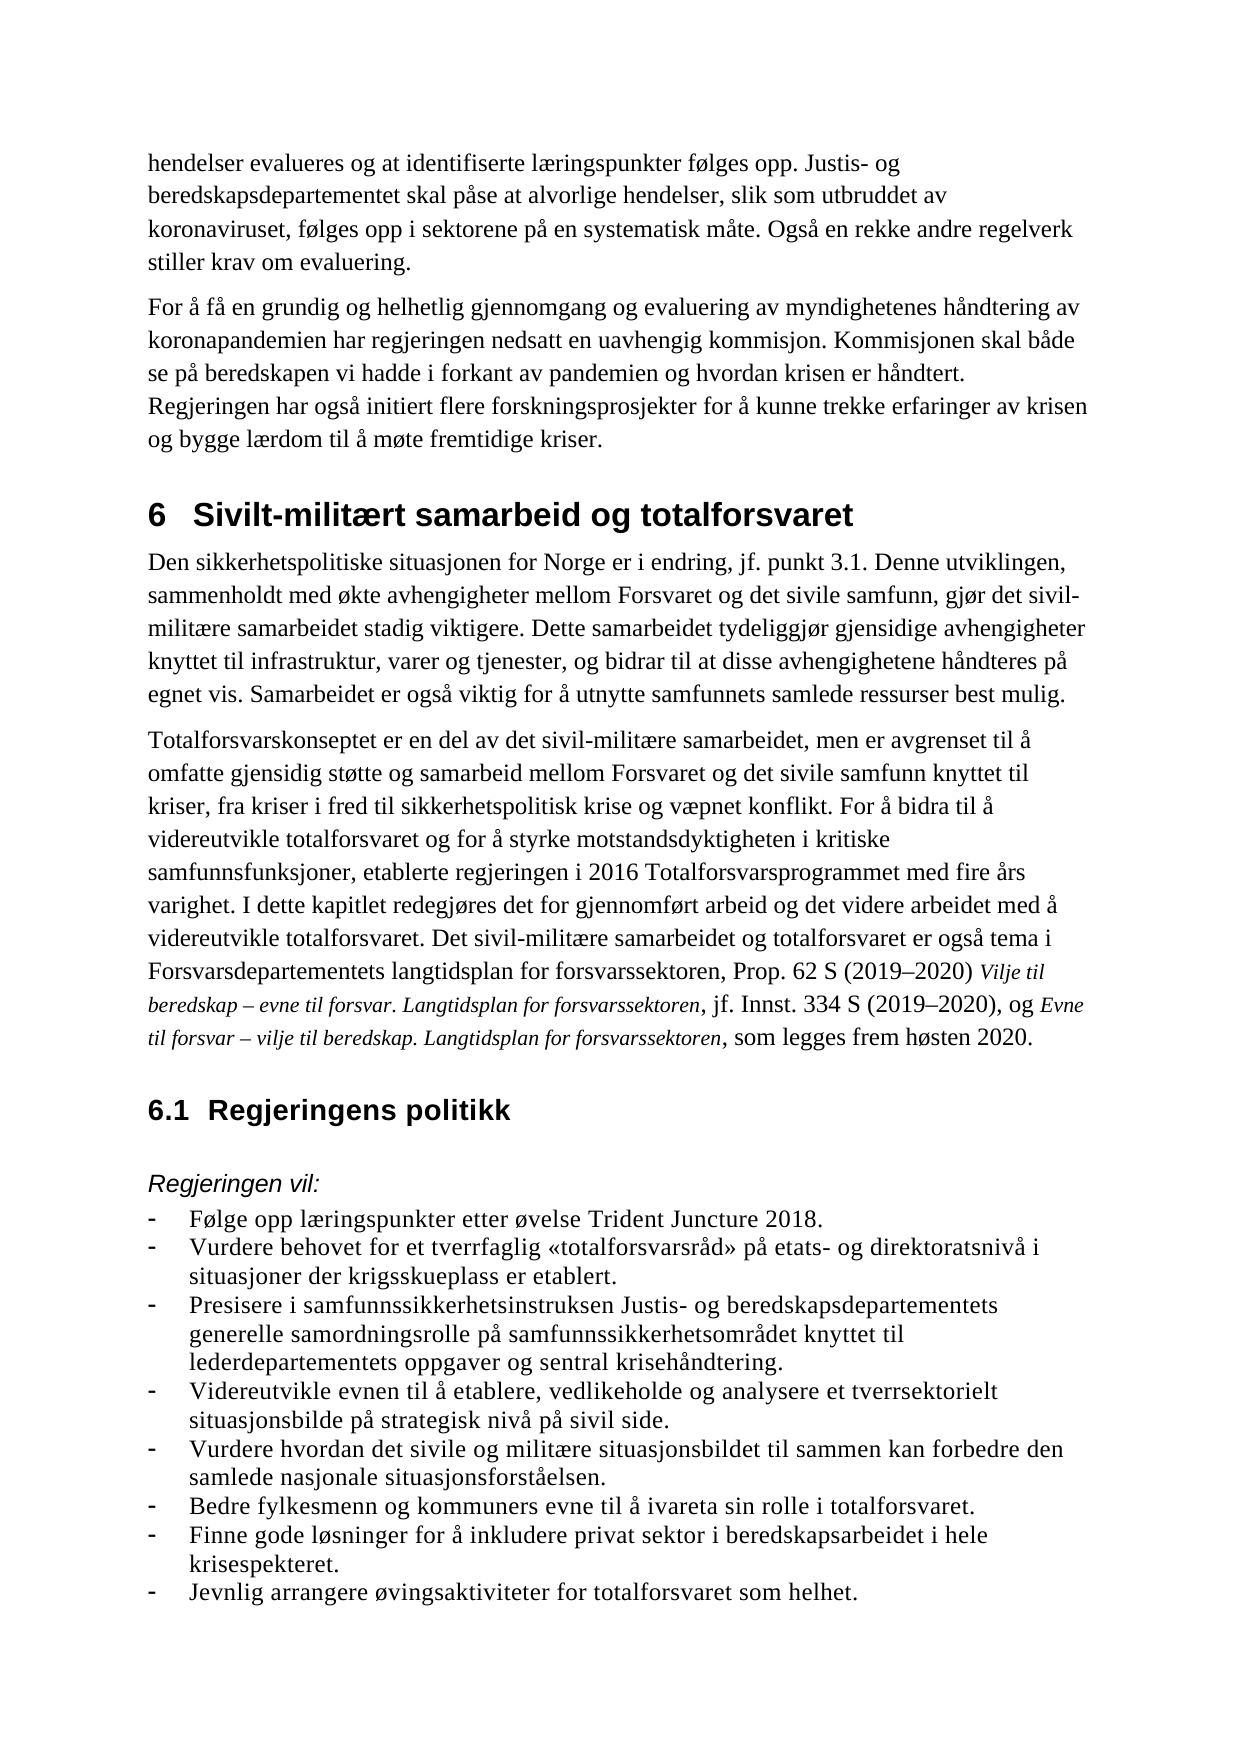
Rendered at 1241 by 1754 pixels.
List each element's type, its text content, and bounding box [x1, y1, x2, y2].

text Den sikkerhetspolitiske situasjonen for Norge er i endring, jf. punkt 3.1. Denne utviklingen, sammenholdt med økte avhengigheter mellom Forsvaret og det sivile samfunn, gjør det sivil-militære samarbeidet stadig viktigere. Dette samarbeidet tydeliggjør gjensidige avhengigheter knyttet til infrastruktur, varer og tjenester, og bidrar til at disse avhengighetene håndteres på egnet vis. Samarbeidet er også viktig for å utnytte samfunnets samlede ressurser best mulig. [148, 547, 1093, 708]
list Vurdere behovet for et tverrfaglig «totalforsvarsråd» på etats- og direktoratsnivå i situasjoner der krigsskueplass er etablert. [148, 1232, 1093, 1290]
list Presisere i samfunnssikkerhetsinstruksen Justis- og beredskapsdepartementets generelle samordningsrolle på samfunnssikkerhetsområdet knyttet til lederdepartementets oppgaver og sentral krisehåndtering. [148, 1290, 1093, 1376]
list Videreutvikle evnen til å etablere, vedlikeholde og analysere et tverrsektorielt situasjonsbilde på strategisk nivå på sivil side. [148, 1376, 1093, 1434]
text Totalforsvarskonseptet er en del av det sivil-militære samarbeidet, men er avgrenset til å omfatte gjensidig støtte og samarbeid mellom Forsvaret og det sivile samfunn knyttet til kriser, fra kriser i fred til sikkerhetspolitisk krise og væpnet konflikt. For å bidra til å videreutvikle totalforsvaret og for å styrke motstandsdyktigheten i kritiske samfunnsfunksjoner, etablerte regjeringen i 2016 Totalforsvarsprogrammet med fire års varighet. I dette kapitlet redegjøres det for gjennomført arbeid og det videre arbeidet med å videreutvikle totalforsvaret. Det sivil-militære samarbeidet og totalforsvaret er også tema i Forsvarsdepartementets langtidsplan for forsvarssektoren, Prop. 62 S (2019–2020) Vilje til beredskap – evne til forsvar. Langtidsplan for forsvarssektoren, jf. Innst. 334 S (2019–2020), og Evne til forsvar – vilje til beredskap. Langtidsplan for forsvarssektoren, som legges frem høsten 2020. [148, 725, 1093, 1051]
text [148, 148, 1093, 275]
list Bedre fylkesmenn og kommuners evne til å ivareta sin rolle i totalforsvaret. [148, 1491, 1093, 1520]
list Vurdere hvordan det sivile og militære situasjonsbildet til sammen kan forbedre den samlede nasjonale situasjonsforståelsen. [148, 1434, 1093, 1491]
list Finne gode løsninger for å inkludere privat sektor i beredskapsarbeidet i hele krisespekteret. [148, 1520, 1093, 1577]
subtitle Regjeringens politikk [148, 1093, 1093, 1126]
list Følge opp læringspunkter etter øvelse Trident Juncture 2018. [148, 1204, 1093, 1232]
text For å få en grundig og helhetlig gjennomgang og evaluering av myndighetenes håndtering av koronapandemien har regjeringen nedsatt en uavhengig kommisjon. Kommisjonen skal både se på beredskapen vi hadde i forkant av pandemien og hvordan krisen er håndtert. Regjeringen har også initiert flere forskningsprosjekter for å kunne trekke erfaringer av krisen og bygge lærdom til å møte fremtidige kriser. [148, 292, 1093, 453]
subtitle Sivilt-militært samarbeid og totalforsvaret [148, 495, 1093, 533]
list Jevnlig arrangere øvingsaktiviteter for totalforsvaret som helhet. [148, 1577, 1093, 1606]
text Regjeringen vil: [148, 1169, 1093, 1197]
